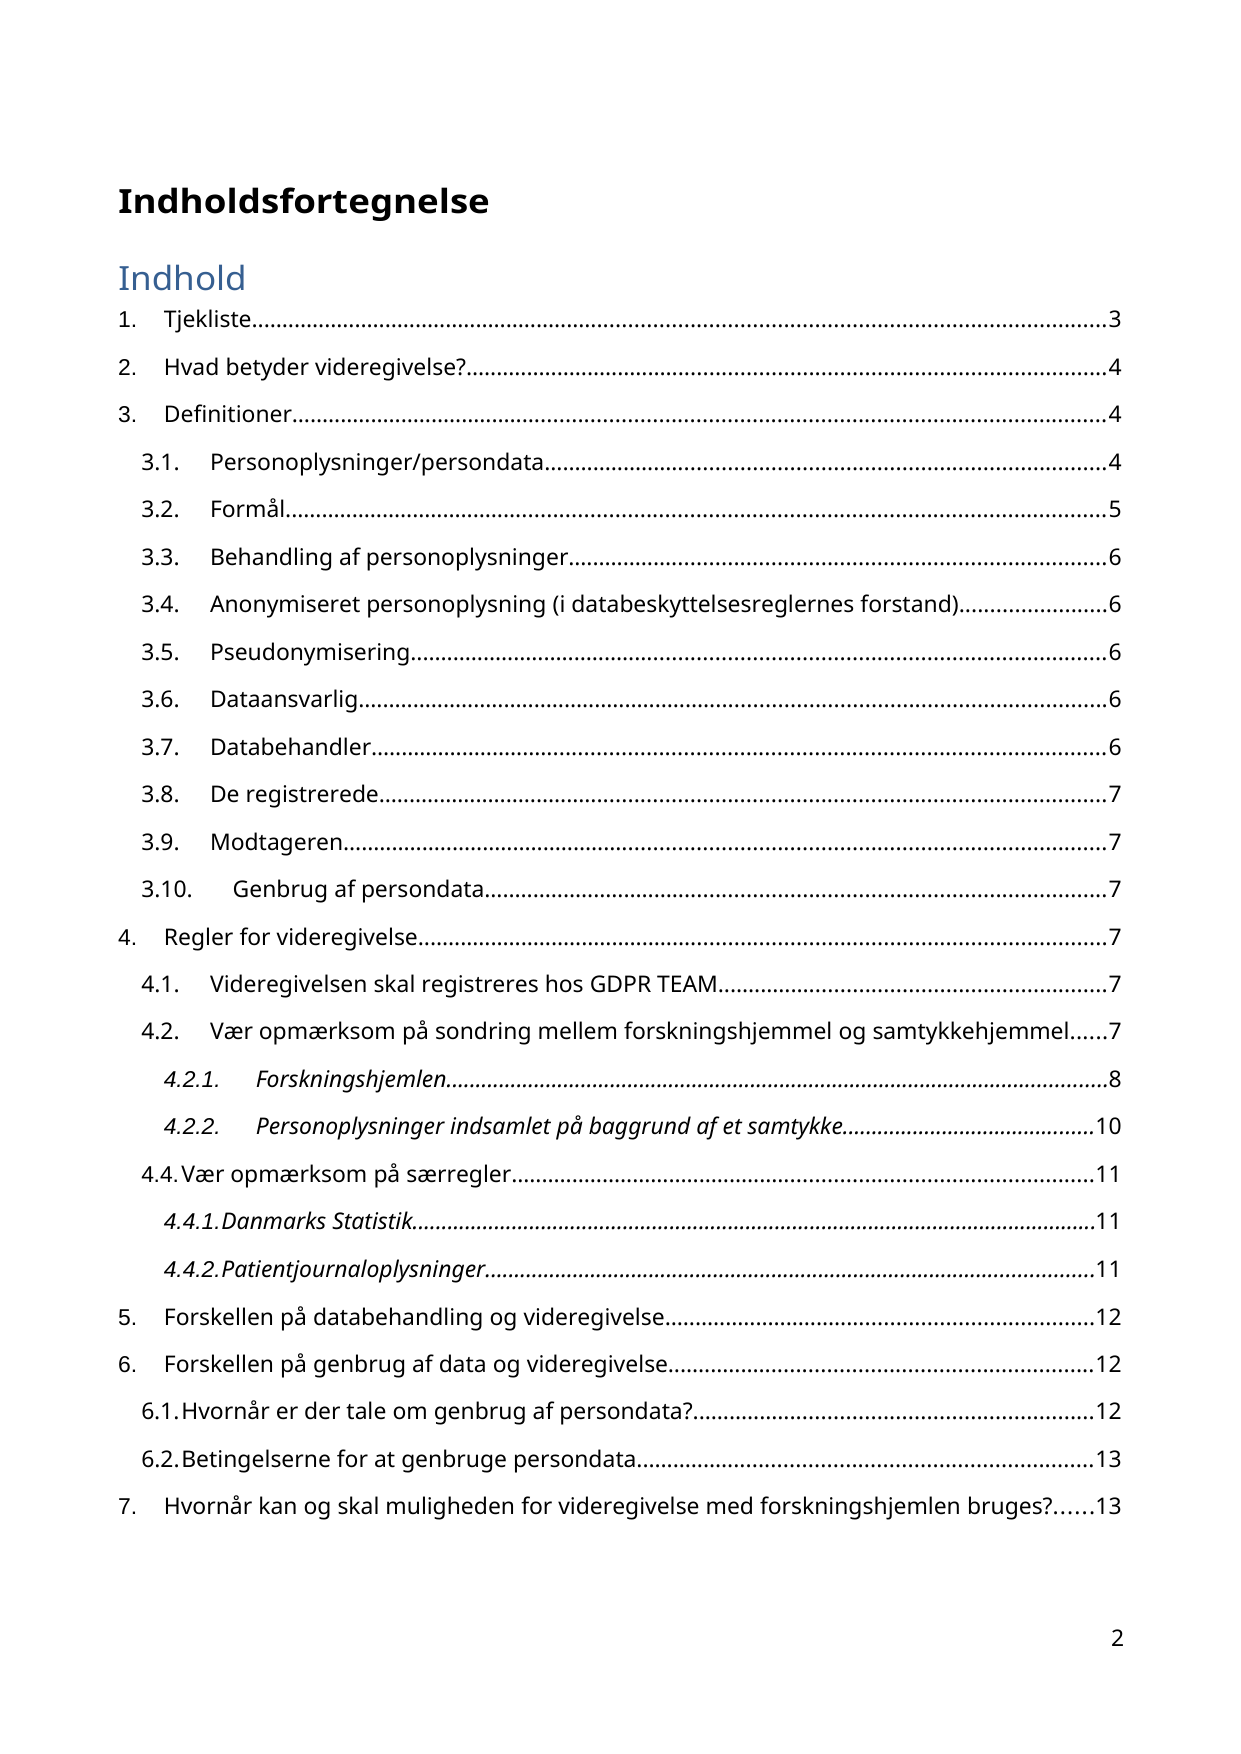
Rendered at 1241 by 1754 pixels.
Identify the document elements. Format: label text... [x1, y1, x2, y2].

text Indholdsfortegnelse [118, 177, 1134, 223]
text Indhold [118, 254, 1134, 300]
